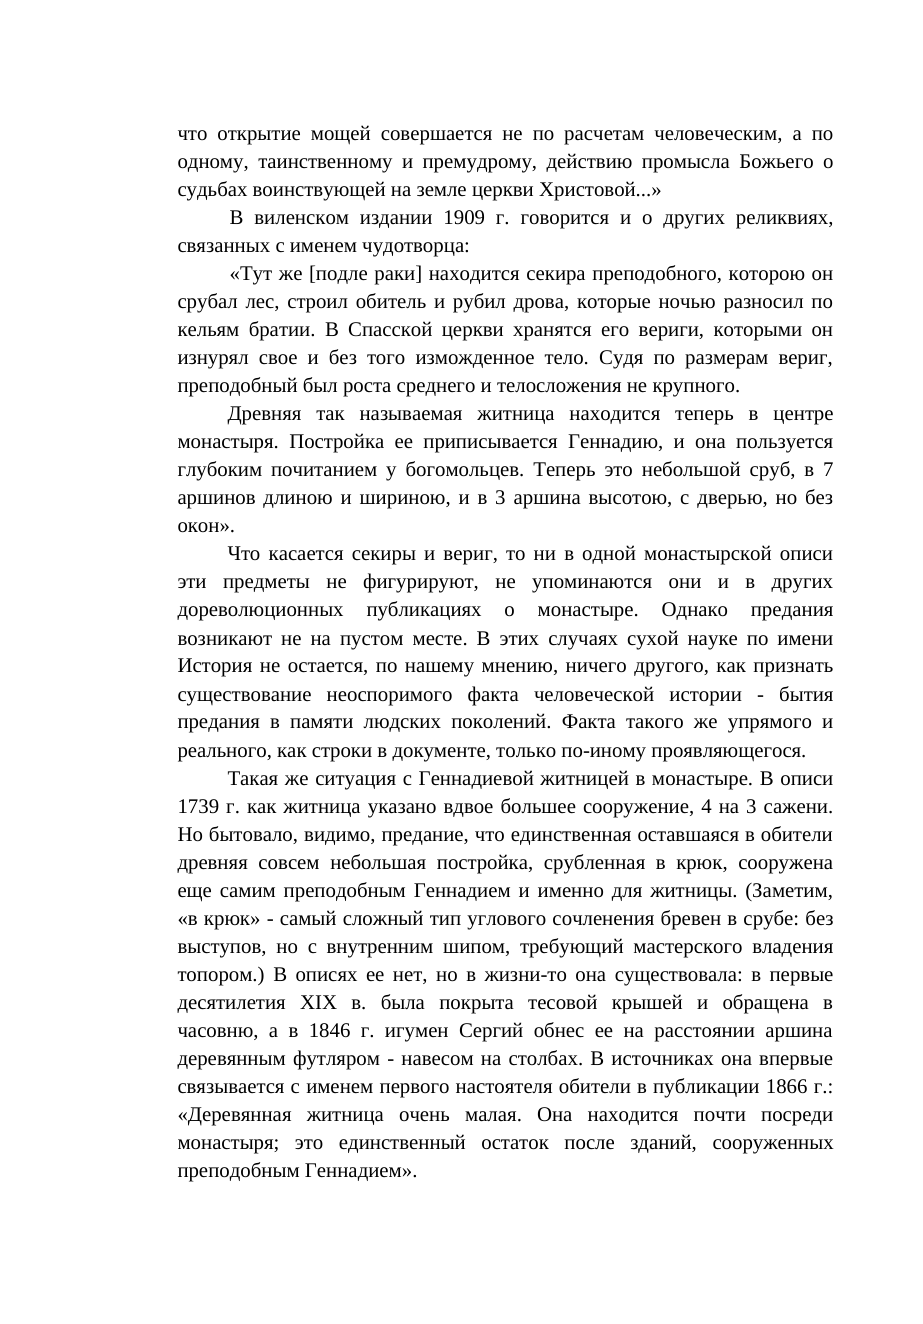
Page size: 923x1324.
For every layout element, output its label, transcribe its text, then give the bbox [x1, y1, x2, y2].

text Что касается секиры и вериг, то ни в одной монастырской описи эти предметы не фигурируют, не упоминаются они и в других дореволюционных публикациях о монастыре. Однако предания возникают не на пустом месте. В этих случаях сухой науке по имени История не остается, по нашему мнению, ничего другого, как признать существование неоспоримого факта человеческой истории - бытия предания в памяти людских поколений. Факта такого же упрямого и реального, как строки в документе, только по-иному проявляющегося. [177, 538, 834, 763]
text Древняя так называемая житница находится теперь в центре монастыря. Постройка ее приписывается Геннадию, и она пользуется глубоким почитанием у богомольцев. Теперь это небольшой сруб, в 7 аршинов длиною и шириною, и в 3 аршина высотою, с дверью, но без окон». [177, 398, 834, 538]
text В виленском издании 1909 г. говорится и о других реликвиях, связанных с именем чудотворца: [177, 202, 834, 258]
text «Тут же [подле раки] находится секира преподобного, которою он срубал лес, строил обитель и рубил дрова, которые ночью разносил по кельям братии. В Спасской церкви хранятся его вериги, которыми он изнурял свое и без того изможденное тело. Судя по размерам вериг, преподобный был роста среднего и телосложения не крупного. [177, 258, 834, 398]
text Такая же ситуация с Геннадиевой житницей в монастыре. В описи 1739 г. как житница указано вдвое большее сооружение, 4 на 3 сажени. Но бытовало, видимо, предание, что единственная оставшаяся в обители древняя совсем небольшая постройка, срубленная в крюк, сооружена еще самим преподобным Геннадием и именно для житницы. (Заметим, «в крюк» - самый сложный тип углового сочленения бревен в срубе: без выступов, но с внутренним шипом, требующий мастерского владения топором.) В описях ее нет, но в жизни-то она существовала: в первые десятилетия XIX в. была покрыта тесовой крышей и обращена в часовню, а в 1846 г. игумен Сергий обнес ее на расстоянии аршина деревянным футляром - навесом на столбах. В источниках она впервые связывается с именем первого настоятеля обители в публикации 1866 г.: «Деревянная житница очень малая. Она находится почти посреди монастыря; это единственный остаток после зданий, сооруженных преподобным Геннадием». [177, 763, 834, 1183]
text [177, 118, 834, 202]
